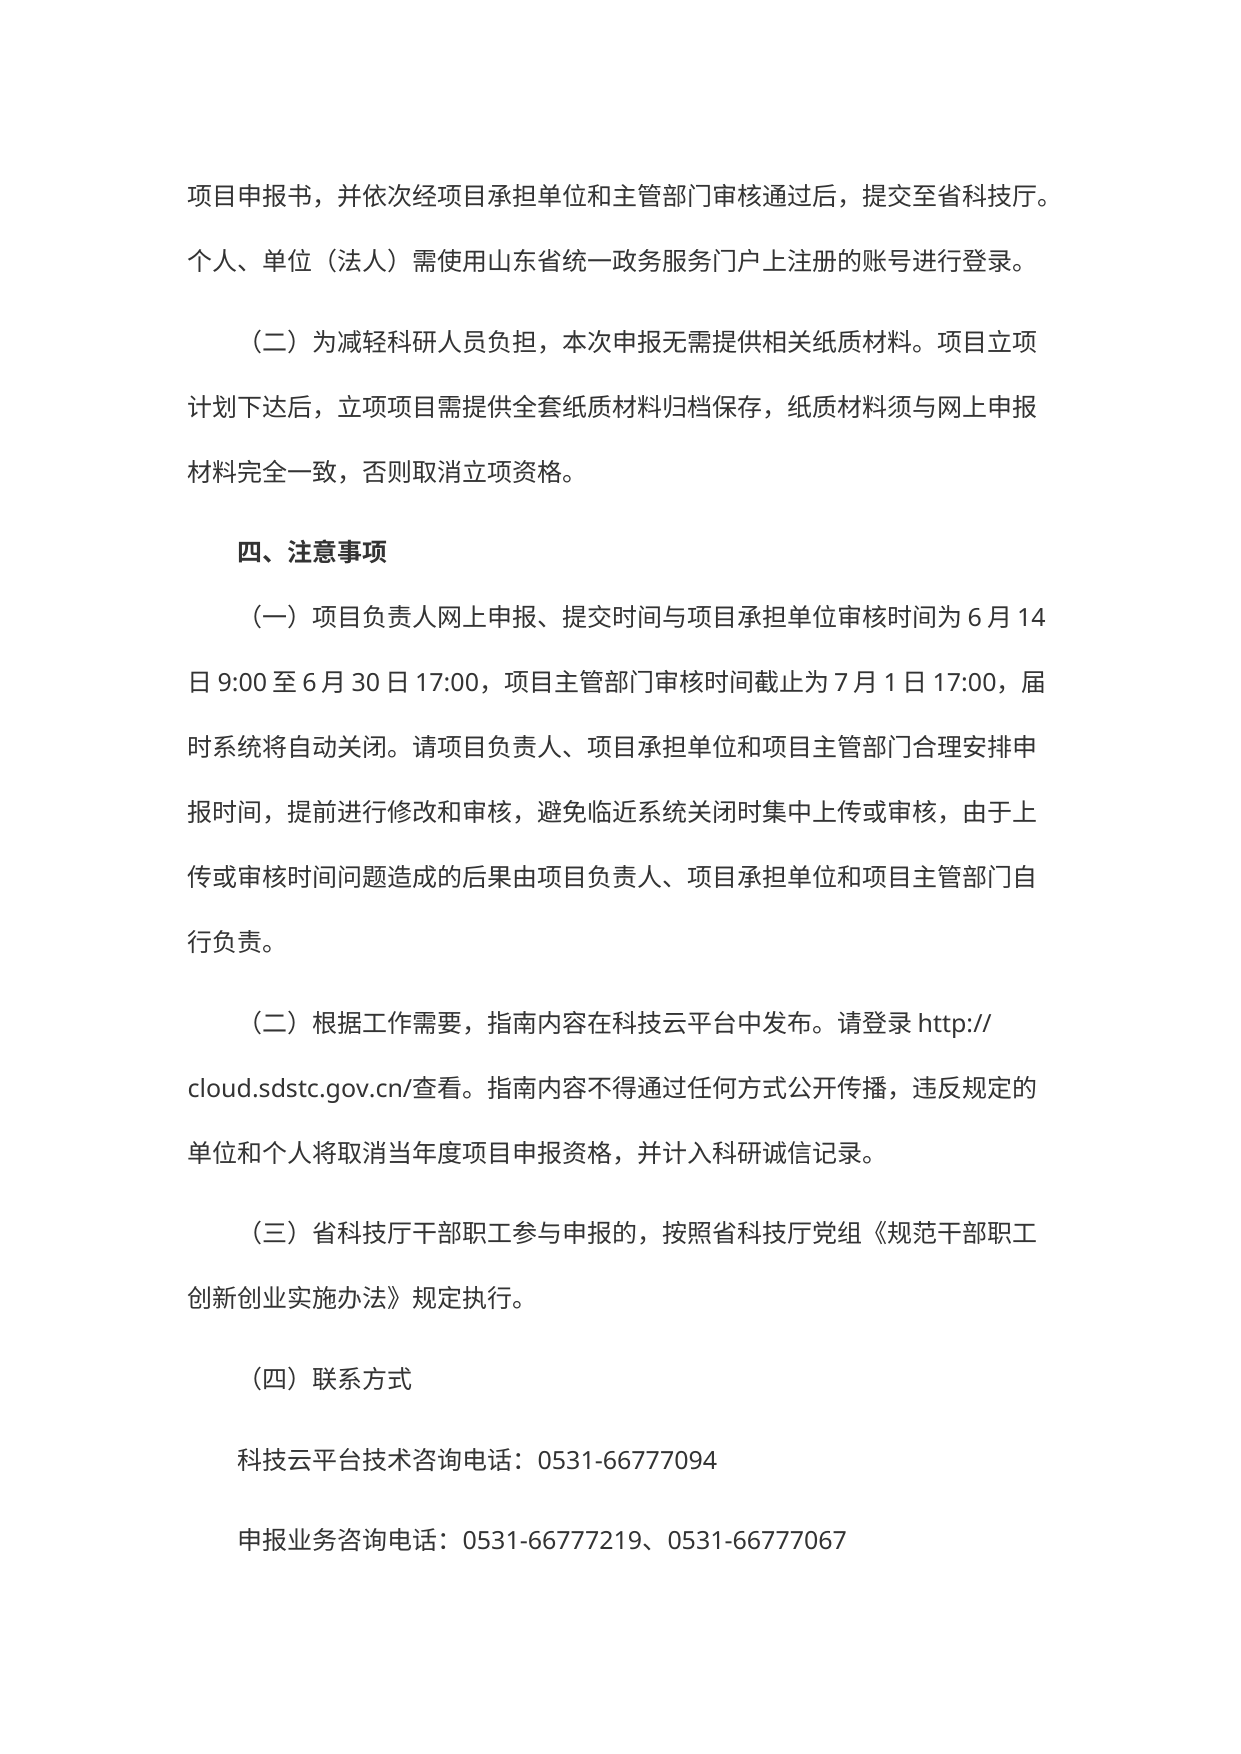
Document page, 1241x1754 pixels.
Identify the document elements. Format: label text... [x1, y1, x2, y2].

text （四）联系方式 [187, 1345, 1053, 1410]
text 科技云平台技术咨询电话：0531-66777094 [187, 1426, 1053, 1491]
text （一）项目负责人网上申报、提交时间与项目承担单位审核时间为6月14日9:00至6月30日17:00，项目主管部门审核时间截止为7月1日17:00，届时系统将自动关闭。请项目负责人、项目承担单位和项目主管部门合理安排申报时间，提前进行修改和审核，避免临近系统关闭时集中上传或审核，由于上传或审核时间问题造成的后果由项目负责人、项目承担单位和项目主管部门自行负责。 [187, 583, 1053, 973]
text 申报业务咨询电话：0531-66777219、0531-66777067 [187, 1506, 1053, 1571]
text （二）为减轻科研人员负担，本次申报无需提供相关纸质材料。项目立项计划下达后，立项项目需提供全套纸质材料归档保存，纸质材料须与网上申报材料完全一致，否则取消立项资格。 [187, 308, 1053, 503]
text （二）根据工作需要，指南内容在科技云平台中发布。请登录http://cloud.sdstc.gov.cn/查看。指南内容不得通过任何方式公开传播，违反规定的单位和个人将取消当年度项目申报资格，并计入科研诚信记录。 [187, 989, 1053, 1184]
text （三）省科技厅干部职工参与申报的，按照省科技厅党组《规范干部职工创新创业实施办法》规定执行。 [187, 1199, 1053, 1329]
text 四、注意事项 [187, 518, 1053, 583]
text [187, 162, 1053, 292]
